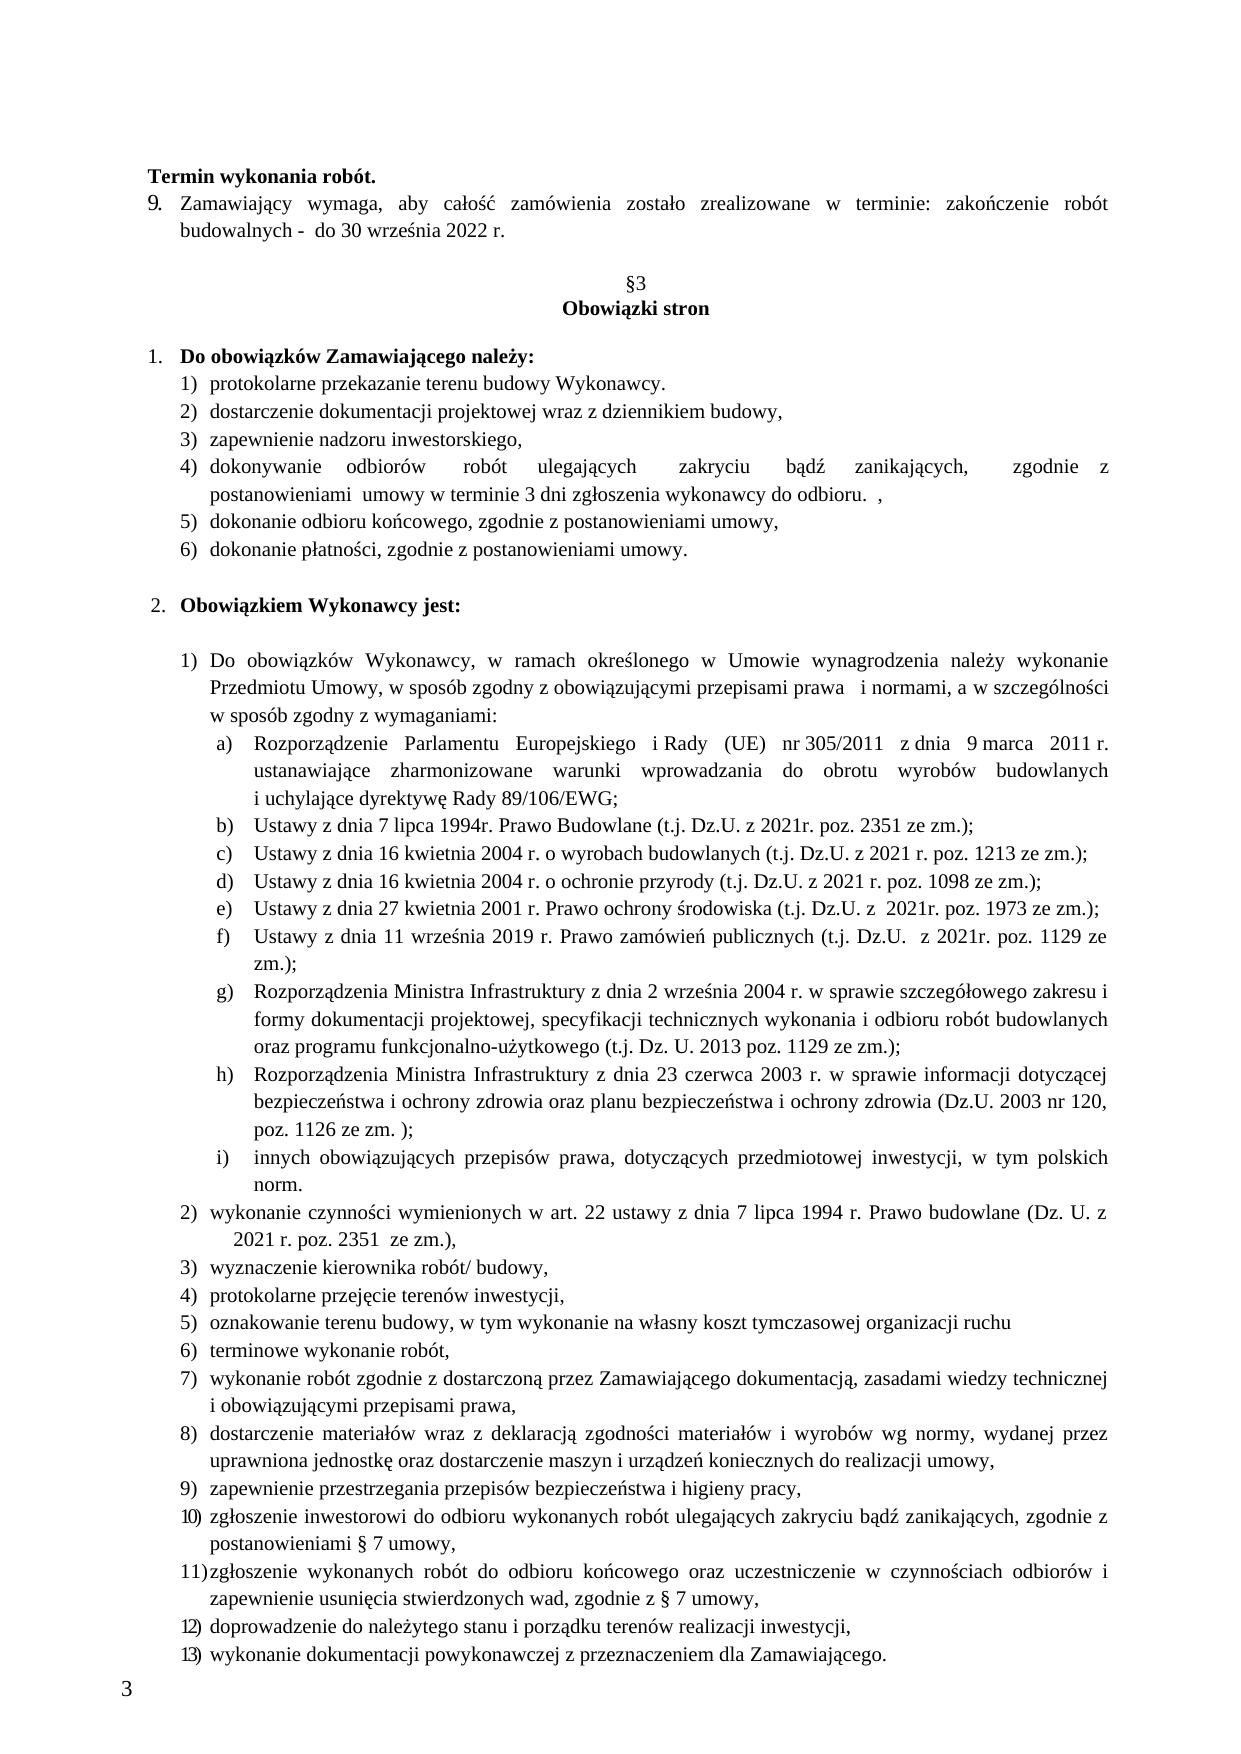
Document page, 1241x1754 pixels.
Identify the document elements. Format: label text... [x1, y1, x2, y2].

list Rozporządzenia Ministra Infrastruktury z dnia 23 czerwca 2003 r. w sprawie informacji dotyczącej bezpieczeństwa i ochrony zdrowia oraz planu bezpieczeństwa i ochrony zdrowia (Dz.U. 2003 nr 120, poz. 1126 ze zm. ); [216, 1062, 1109, 1141]
list dostarczenie dokumentacji projektowej wraz z dziennikiem budowy, [180, 399, 1109, 423]
list wykonanie robót zgodnie z dostarczoną przez Zamawiającego dokumentacją, zasadami wiedzy technicznej i obowiązującymi przepisami prawa, [180, 1366, 1109, 1417]
list Ustawy z dnia 16 kwietnia 2004 r. o ochronie przyrody (t.j. Dz.U. z 2021 r. poz. 1098 ze zm.); [216, 868, 1109, 893]
subtitle Obowiązki stron [162, 296, 1109, 320]
list doprowadzenie do należytego stanu i porządku terenów realizacji inwestycji, [180, 1614, 1109, 1638]
list innych obowiązujących przepisów prawa, dotyczących przedmiotowej inwestycji, w tym polskich norm. [216, 1144, 1109, 1196]
subtitle Termin wykonania robót. [147, 164, 1109, 188]
list Do obowiązków Wykonawcy, w ramach określonego w Umowie wynagrodzenia należy wykonanie Przedmiotu Umowy, w sposób zgodny z obowiązującymi przepisami prawa i normami, a w szczególności w sposób zgodny z wymaganiami: [180, 648, 1109, 727]
list Rozporządzenie Parlamentu Europejskiego i Rady (UE) nr 305/2011 z dnia 9 marca 2011 r. ustanawiające zharmonizowane warunki wprowadzania do obrotu wyrobów budowlanych i uchylające dyrektywę Rady 89/106/EWG; [216, 731, 1109, 810]
list oznakowanie terenu budowy, w tym wykonanie na własny koszt tymczasowej organizacji ruchu [180, 1310, 1109, 1334]
list dokonanie płatności, zgodnie z postanowieniami umowy. [180, 537, 1109, 561]
list dokonanie odbioru końcowego, zgodnie z postanowieniami umowy, [180, 509, 1109, 533]
list zgłoszenie inwestorowi do odbioru wykonanych robót ulegających zakryciu bądź zanikających, zgodnie z postanowieniami § 7 umowy, [180, 1503, 1109, 1555]
list Zamawiający wymaga, aby całość zamówienia zostało zrealizowane w terminie: zakończenie robót budowalnych - do 30 września 2022 r. [147, 188, 1109, 242]
list Ustawy z dnia 7 lipca 1994r. Prawo Budowlane (t.j. Dz.U. z 2021r. poz. 2351 ze zm.); [216, 813, 1109, 837]
list protokolarne przekazanie terenu budowy Wykonawcy. [180, 371, 1109, 395]
list wykonanie czynności wymienionych w art. 22 ustawy z dnia 7 lipca 1994 r. Prawo budowlane (Dz. U. z 2021 r. poz. 2351 ze zm.), [180, 1200, 1109, 1251]
list wykonanie dokumentacji powykonawczej z przeznaczeniem dla Zamawiającego. [180, 1642, 1109, 1666]
list terminowe wykonanie robót, [180, 1338, 1109, 1362]
subtitle Obowiązkiem Wykonawcy jest: [150, 592, 1109, 617]
list dokonywanie odbiorów robót ulegających zakryciu bądź zanikających, zgodnie z postanowieniami umowy w terminie 3 dni zgłoszenia wykonawcy do odbioru. , [180, 454, 1109, 506]
list dostarczenie materiałów wraz z deklaracją zgodności materiałów i wyrobów wg normy, wydanej przez uprawniona jednostkę oraz dostarczenie maszyn i urządzeń koniecznych do realizacji umowy, [180, 1421, 1109, 1472]
list Ustawy z dnia 16 kwietnia 2004 r. o wyrobach budowlanych (t.j. Dz.U. z 2021 r. poz. 1213 ze zm.); [216, 841, 1109, 865]
list Ustawy z dnia 11 września 2019 r. Prawo zamówień publicznych (t.j. Dz.U. z 2021r. poz. 1129 ze zm.); [216, 924, 1109, 975]
list zapewnienie przestrzegania przepisów bezpieczeństwa i higieny pracy, [180, 1476, 1109, 1500]
text §3 [162, 271, 1109, 295]
list wyznaczenie kierownika robót/ budowy, [180, 1255, 1109, 1279]
list Do obowiązków Zamawiającego należy: [147, 344, 1109, 368]
list Ustawy z dnia 27 kwietnia 2001 r. Prawo ochrony środowiska (t.j. Dz.U. z 2021r. poz. 1973 ze zm.); [216, 896, 1109, 920]
list Rozporządzenia Ministra Infrastruktury z dnia 2 września 2004 r. w sprawie szczegółowego zakresu i formy dokumentacji projektowej, specyfikacji technicznych wykonania i odbioru robót budowlanych oraz programu funkcjonalno-użytkowego (t.j. Dz. U. 2013 poz. 1129 ze zm.); [216, 979, 1109, 1058]
list protokolarne przejęcie terenów inwestycji, [180, 1283, 1109, 1307]
list zapewnienie nadzoru inwestorskiego, [180, 427, 1109, 451]
list zgłoszenie wykonanych robót do odbioru końcowego oraz uczestniczenie w czynnościach odbiorów i zapewnienie usunięcia stwierdzonych wad, zgodnie z § 7 umowy, [180, 1559, 1109, 1610]
